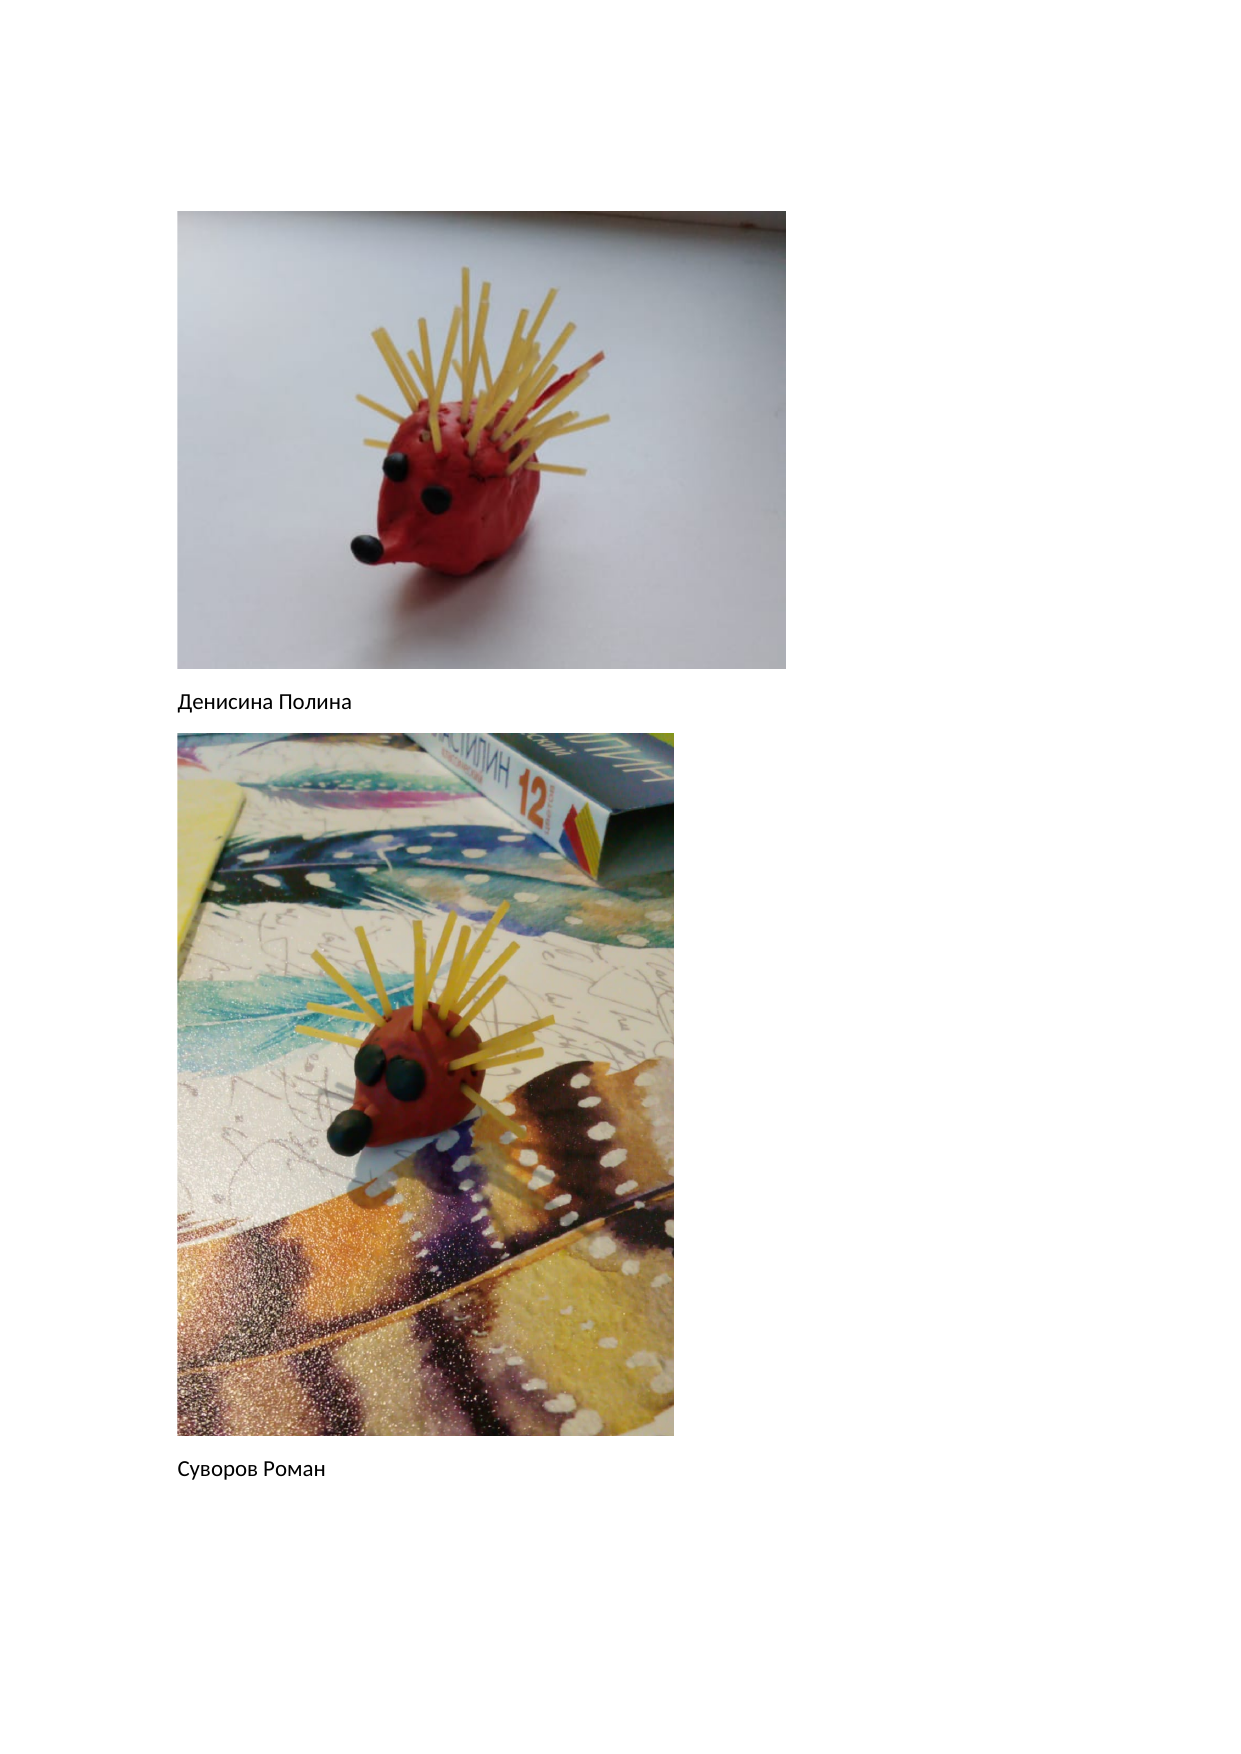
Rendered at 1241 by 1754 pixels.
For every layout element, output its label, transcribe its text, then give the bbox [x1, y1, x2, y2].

picture [177, 211, 786, 669]
text Суворов Роман [177, 1454, 1152, 1482]
picture [177, 733, 674, 1436]
text Денисина Полина [177, 687, 1152, 715]
